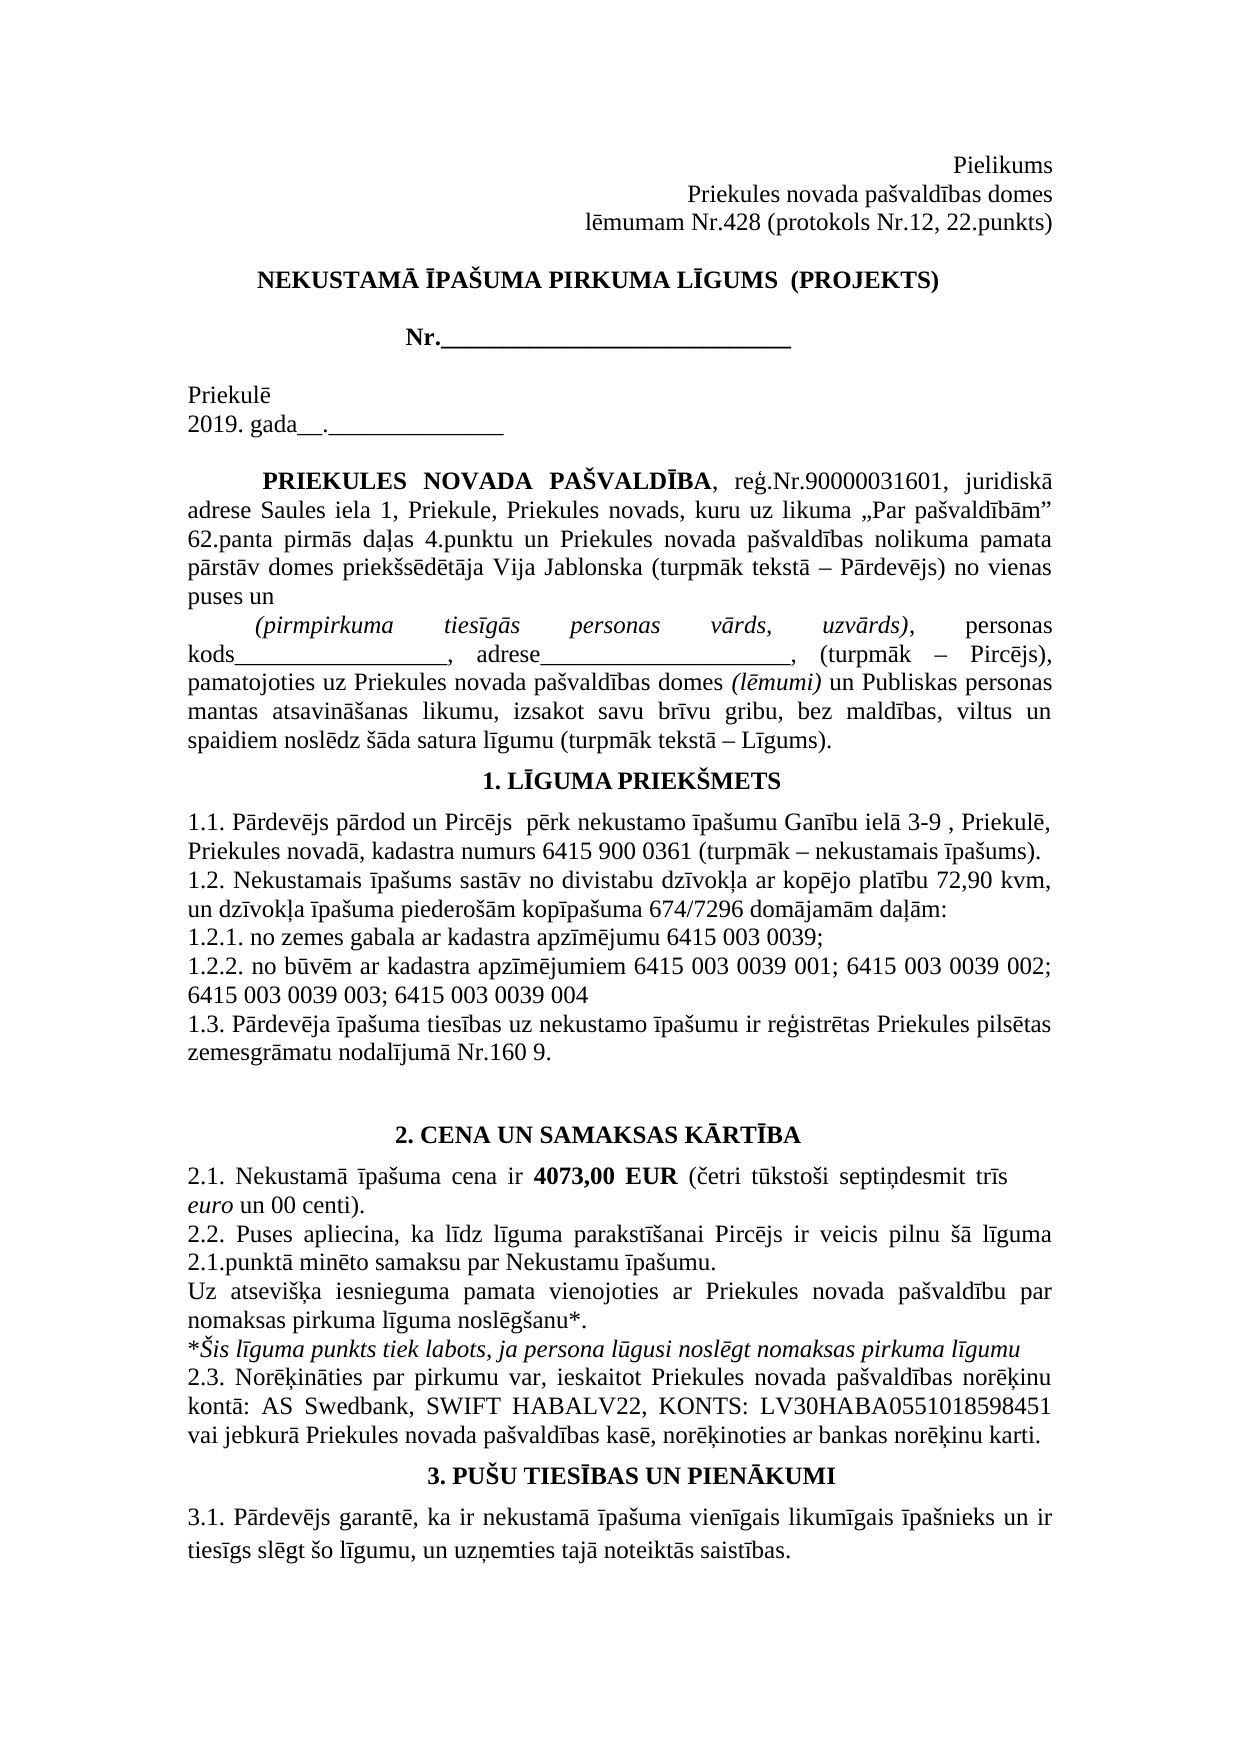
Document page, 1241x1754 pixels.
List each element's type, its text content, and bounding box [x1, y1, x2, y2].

text 1.3. Pārdevēja īpašuma tiesības uz nekustamo īpašumu ir reģistrētas Priekules pilsētas zemesgrāmatu nodalījumā Nr.160 9. [187, 1009, 1053, 1066]
text PRIEKULES NOVADA PAŠVALDĪBA, reģ.Nr.90000031601, juridiskā adrese Saules iela 1, Priekule, Priekules novads, kuru uz likuma „Par pašvaldībām” 62.panta pirmās daļas 4.punktu un Priekules novada pašvaldības nolikuma pamata pārstāv domes priekšsēdētāja Vija Jablonska (turpmāk tekstā – Pārdevējs) no vienas puses un [187, 466, 1053, 610]
text 1.1. Pārdevējs pārdod un Pircējs pērk nekustamo īpašumu Ganību ielā 3-9 , Priekulē, Priekules novadā, kadastra numurs 6415 900 0361 (turpmāk – nekustamais īpašums). [187, 807, 1053, 865]
text 3.1. Pārdevējs garantē, ka ir nekustamā īpašuma vienīgais likumīgais īpašnieks un ir tiesīgs slēgt šo līgumu, un uzņemties tajā noteiktās saistības. [187, 1502, 1053, 1564]
text 2.1. Nekustamā īpašuma cena ir 4073,00 EUR (četri tūkstoši septiņdesmit trīs euro un 00 centi). [187, 1161, 1008, 1219]
text Priekulē 2019. gada__.______________ [187, 380, 1008, 437]
text *Šis līguma punkts tiek labots, ja persona lūgusi noslēgt nomaksas pirkuma līgumu [187, 1334, 1053, 1362]
text Priekules novada pašvaldības domes [187, 179, 1053, 207]
text Pielikums [187, 150, 1053, 179]
text (pirmpirkuma tiesīgās personas vārds, uzvārds), personas kods_________________, adrese____________________, (turpmāk – Pircējs), pamatojoties uz Priekules novada pašvaldības domes (lēmumi) un Publiskas personas mantas atsavināšanas likumu, izsakot savu brīvu gribu, bez maldības, viltus un spaidiem noslēdz šāda satura līgumu (turpmāk tekstā – Līgums). [187, 610, 1053, 754]
text 2. CENA UN SAMAKSAS KĀRTĪBA [187, 1120, 1008, 1149]
list 3. PUŠU TIESĪBAS UN PIENĀKUMI [255, 1461, 1008, 1490]
text 1.2.1. no zemes gabala ar kadastra apzīmējumu 6415 003 0039; [187, 922, 1053, 951]
text 1. LĪGUMA PRIEKŠMETS [255, 766, 1008, 795]
text NEKUSTAMĀ ĪPAŠUMA PIRKUMA LĪGUMS (PROJEKTS) [187, 265, 1008, 294]
text 2.2. Puses apliecina, ka līdz līguma parakstīšanai Pircējs ir veicis pilnu šā līguma 2.1.punktā minēto samaksu par Nekustamu īpašumu. [187, 1219, 1053, 1276]
text 1.2.2. no būvēm ar kadastra apzīmējumiem 6415 003 0039 001; 6415 003 0039 002; 6415 003 0039 003; 6415 003 0039 004 [187, 951, 1053, 1009]
text 1.2. Nekustamais īpašums sastāv no divistabu dzīvokļa ar kopējo platību 72,90 kvm, un dzīvokļa īpašuma piederošām kopīpašuma 674/7296 domājamām daļām: [187, 865, 1053, 922]
text Nr.____________________________ [187, 322, 1008, 351]
text 2.3. Norēķināties par pirkumu var, ieskaitot Priekules novada pašvaldības norēķinu kontā: AS Swedbank, SWIFT HABALV22, KONTS: LV30HABA0551018598451 vai jebkurā Priekules novada pašvaldības kasē, norēķinoties ar bankas norēķinu karti. [187, 1362, 1053, 1449]
text lēmumam Nr.428 (protokols Nr.12, 22.punkts) [187, 207, 1053, 236]
text Uz atsevišķa iesnieguma pamata vienojoties ar Priekules novada pašvaldību par nomaksas pirkuma līguma noslēgšanu*. [187, 1276, 1053, 1334]
